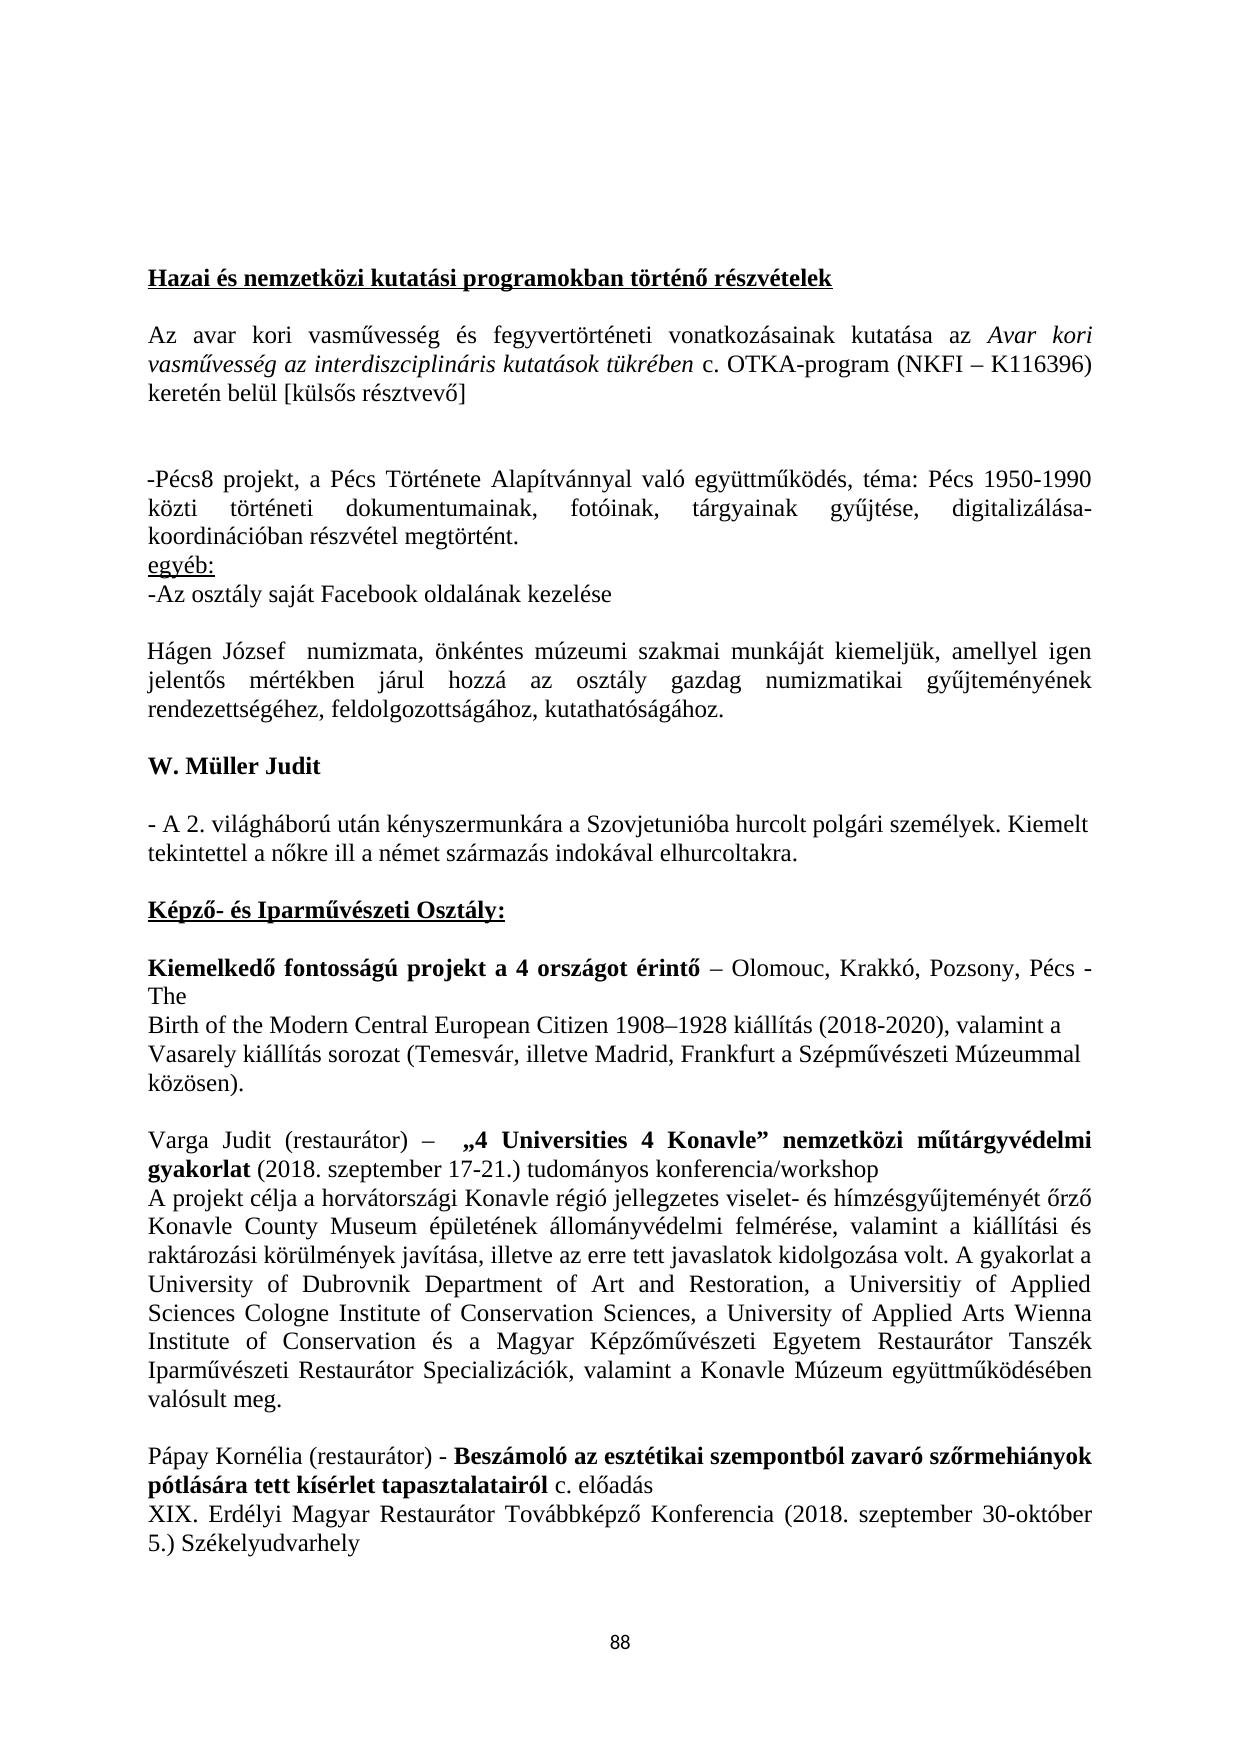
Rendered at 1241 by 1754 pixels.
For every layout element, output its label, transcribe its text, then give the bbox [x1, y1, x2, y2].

text W. Müller Judit [148, 751, 1093, 780]
text Hágen József numizmata, önkéntes múzeumi szakmai munkáját kiemeljük, amellyel igen jelentős mértékben járul hozzá az osztály gazdag numizmatikai gyűjteményének rendezettségéhez, feldolgozottságához, kutathatóságához. [147, 636, 1093, 723]
text XIX. Erdélyi Magyar Restaurátor Továbbképző Konferencia (2018. szeptember 30-október 5.) Székelyudvarhely [148, 1499, 1093, 1556]
text A projekt célja a horvátországi Konavle régió jellegzetes viselet- és hímzésgyűjteményét őrző Konavle County Museum épületének állományvédelmi felmérése, valamint a kiállítási és raktározási körülmények javítása, illetve az erre tett javaslatok kidolgozása volt. A gyakorlat a University of Dubrovnik Department of Art and Restoration, a Universitiy of Applied Sciences Cologne Institute of Conservation Sciences, a University of Applied Arts Wienna Institute of Conservation és a Magyar Képzőművészeti Egyetem Restaurátor Tanszék Iparművészeti Restaurátor Specializációk, valamint a Konavle Múzeum együttműködésében valósult meg. [148, 1183, 1093, 1413]
text Az avar kori vasművesség és fegyvertörténeti vonatkozásainak kutatása az Avar kori vasművesség az interdiszciplináris kutatások tükrében c. OTKA-program (NKFI – K116396) keretén belül [külsős résztvevő] [148, 320, 1093, 406]
text közösen). [148, 1068, 1093, 1096]
text Vasarely kiállítás sorozat (Temesvár, illetve Madrid, Frankfurt a Szépművészeti Múzeummal [148, 1039, 1093, 1068]
text Hazai és nemzetközi kutatási programokban történő részvételek [148, 263, 1093, 291]
text -Pécs8 projekt, a Pécs Története Alapítvánnyal való együttműködés, téma: Pécs 1950-1990 közti történeti dokumentumainak, fotóinak, tárgyainak gyűjtése, digitalizálása- koordinációban részvétel megtörtént. [147, 464, 1093, 550]
text Kiemelkedő fontosságú projekt a 4 országot érintő – Olomouc, Krakkó, Pozsony, Pécs - The [148, 953, 1093, 1010]
text - A 2. világháború után kényszermunkára a Szovjetunióba hurcolt polgári személyek. Kiemelt tekintettel a nőkre ill a német származás indokával elhurcoltakra. [148, 809, 1093, 866]
text Képző- és Iparművészeti Osztály: [148, 895, 1093, 924]
text Varga Judit (restaurátor) – „4 Universities 4 Konavle” nemzetközi műtárgyvédelmi gyakorlat (2018. szeptember 17-21.) tudományos konferencia/workshop [148, 1125, 1093, 1183]
text Pápay Kornélia (restaurátor) - Beszámoló az esztétikai szempontból zavaró szőrmehiányok pótlására tett kísérlet tapasztalatairól c. előadás [148, 1441, 1093, 1499]
text -Az osztály saját Facebook oldalának kezelése [148, 579, 1093, 608]
text egyéb: [148, 550, 1093, 579]
text Birth of the Modern Central European Citizen 1908–1928 kiállítás (2018-2020), valamint a [148, 1010, 1093, 1039]
